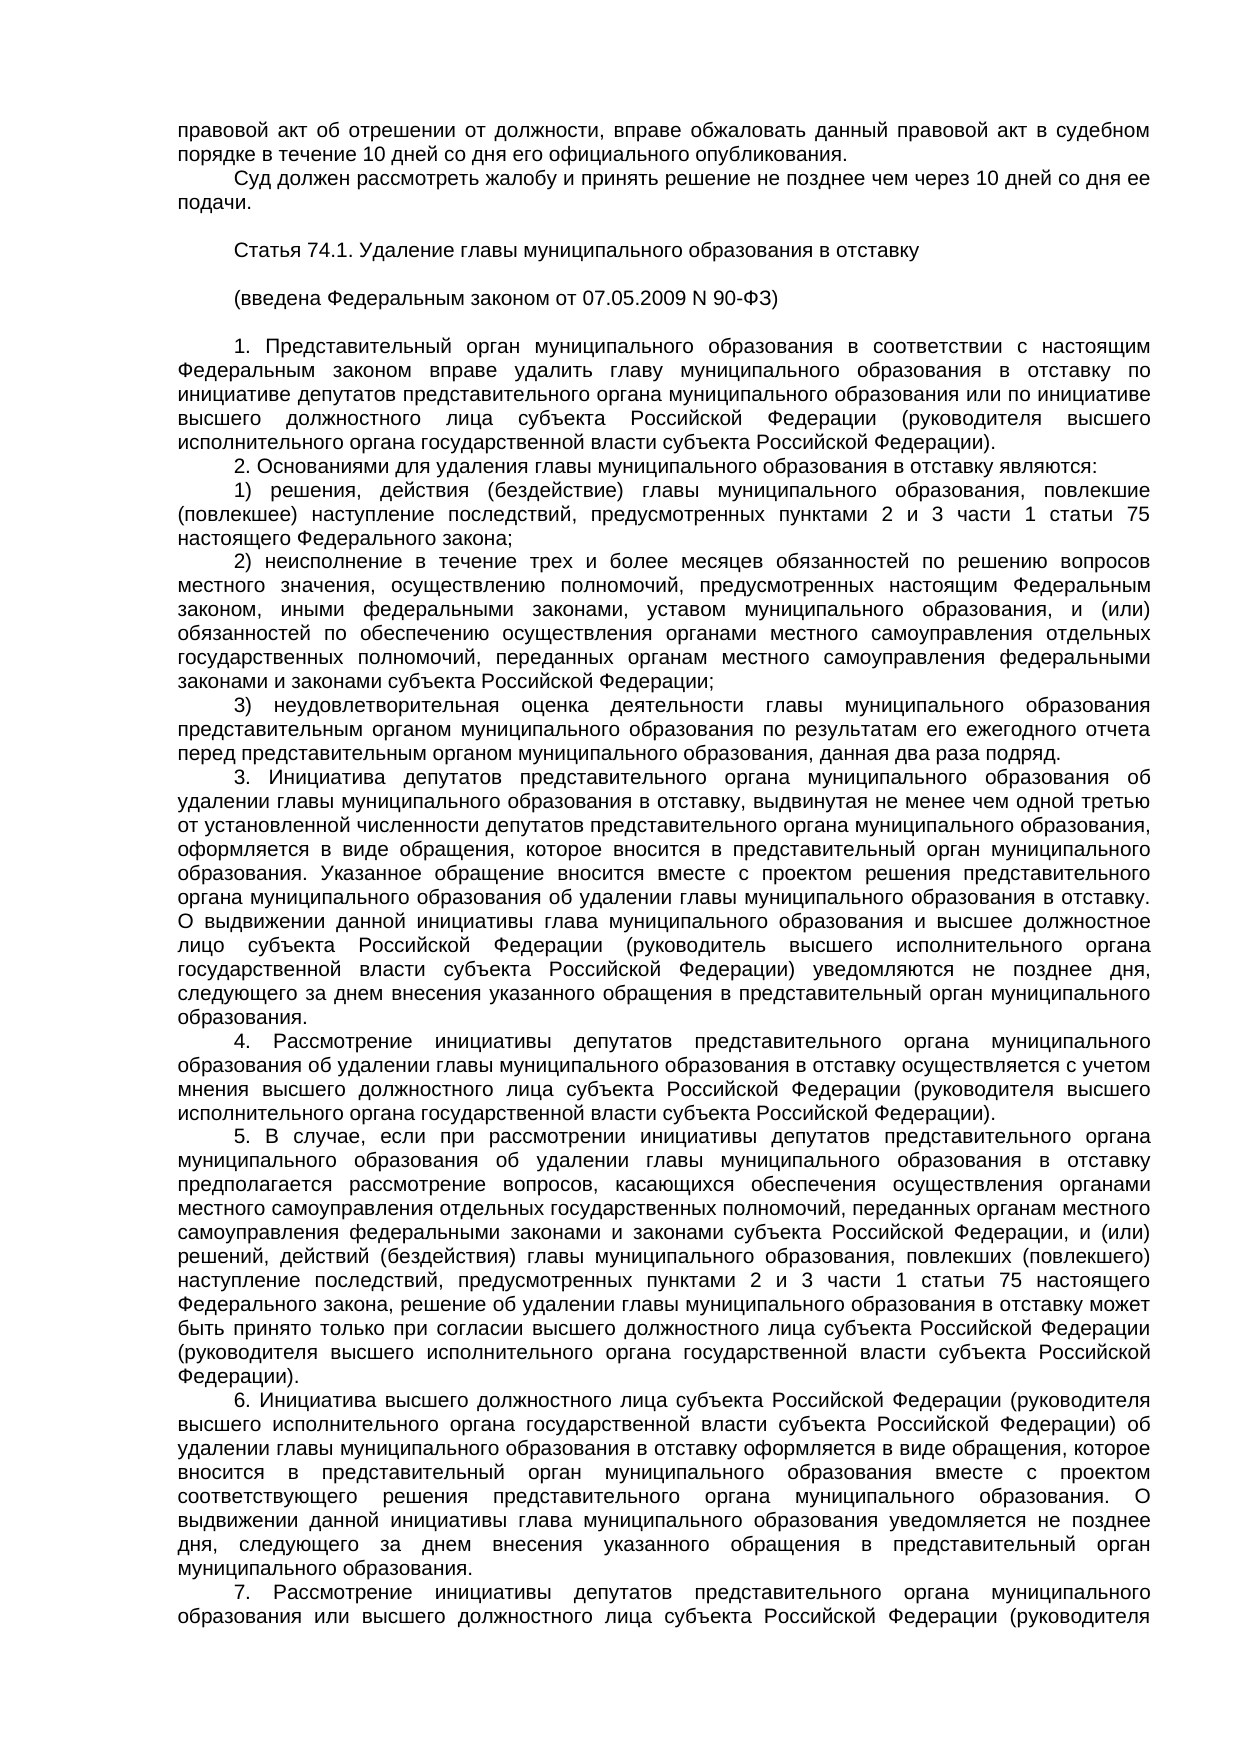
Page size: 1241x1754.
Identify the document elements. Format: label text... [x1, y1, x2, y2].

text 6. Инициатива высшего должностного лица субъекта Российской Федерации (руководителя высшего исполнительного органа государственной власти субъекта Российской Федерации) об удалении главы муниципального образования в отставку оформляется в виде обращения, которое вносится в представительный орган муниципального образования вместе с проектом соответствующего решения представительного органа муниципального образования. О выдвижении данной инициативы глава муниципального образования уведомляется не позднее дня, следующего за днем внесения указанного обращения в представительный орган муниципального образования. [177, 1388, 1152, 1579]
text (введена Федеральным законом от 07.05.2009 N 90-ФЗ) [177, 286, 1152, 310]
text Статья 74.1. Удаление главы муниципального образования в отставку [177, 238, 1152, 262]
text 1. Представительный орган муниципального образования в соответствии с настоящим Федеральным законом вправе удалить главу муниципального образования в отставку по инициативе депутатов представительного органа муниципального образования или по инициативе высшего должностного лица субъекта Российской Федерации (руководителя высшего исполнительного органа государственной власти субъекта Российской Федерации). [177, 334, 1152, 453]
text Суд должен рассмотреть жалобу и принять решение не позднее чем через 10 дней со дня ее подачи. [177, 166, 1152, 214]
text 3) неудовлетворительная оценка деятельности главы муниципального образования представительным органом муниципального образования по результатам его ежегодного отчета перед представительным органом муниципального образования, данная два раза подряд. [177, 693, 1152, 765]
text 5. В случае, если при рассмотрении инициативы депутатов представительного органа муниципального образования об удалении главы муниципального образования в отставку предполагается рассмотрение вопросов, касающихся обеспечения осуществления органами местного самоуправления отдельных государственных полномочий, переданных органам местного самоуправления федеральными законами и законами субъекта Российской Федерации, и (или) решений, действий (бездействия) главы муниципального образования, повлекших (повлекшего) наступление последствий, предусмотренных пунктами 2 и 3 части 1 статьи 75 настоящего Федерального закона, решение об удалении главы муниципального образования в отставку может быть принято только при согласии высшего должностного лица субъекта Российской Федерации (руководителя высшего исполнительного органа государственной власти субъекта Российской Федерации). [177, 1124, 1152, 1388]
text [177, 118, 1152, 166]
text 4. Рассмотрение инициативы депутатов представительного органа муниципального образования об удалении главы муниципального образования в отставку осуществляется с учетом мнения высшего должностного лица субъекта Российской Федерации (руководителя высшего исполнительного органа государственной власти субъекта Российской Федерации). [177, 1028, 1152, 1124]
text 3. Инициатива депутатов представительного органа муниципального образования об удалении главы муниципального образования в отставку, выдвинутая не менее чем одной третью от установленной численности депутатов представительного органа муниципального образования, оформляется в виде обращения, которое вносится в представительный орган муниципального образования. Указанное обращение вносится вместе с проектом решения представительного органа муниципального образования об удалении главы муниципального образования в отставку. О выдвижении данной инициативы глава муниципального образования и высшее должностное лицо субъекта Российской Федерации (руководитель высшего исполнительного органа государственной власти субъекта Российской Федерации) уведомляются не позднее дня, следующего за днем внесения указанного обращения в представительный орган муниципального образования. [177, 765, 1152, 1028]
text 1) решения, действия (бездействие) главы муниципального образования, повлекшие (повлекшее) наступление последствий, предусмотренных пунктами 2 и 3 части 1 статьи 75 настоящего Федерального закона; [177, 477, 1152, 549]
text 2. Основаниями для удаления главы муниципального образования в отставку являются: [177, 453, 1152, 477]
text 2) неисполнение в течение трех и более месяцев обязанностей по решению вопросов местного значения, осуществлению полномочий, предусмотренных настоящим Федеральным законом, иными федеральными законами, уставом муниципального образования, и (или) обязанностей по обеспечению осуществления органами местного самоуправления отдельных государственных полномочий, переданных органам местного самоуправления федеральными законами и законами субъекта Российской Федерации; [177, 549, 1152, 693]
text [177, 1579, 1152, 1627]
